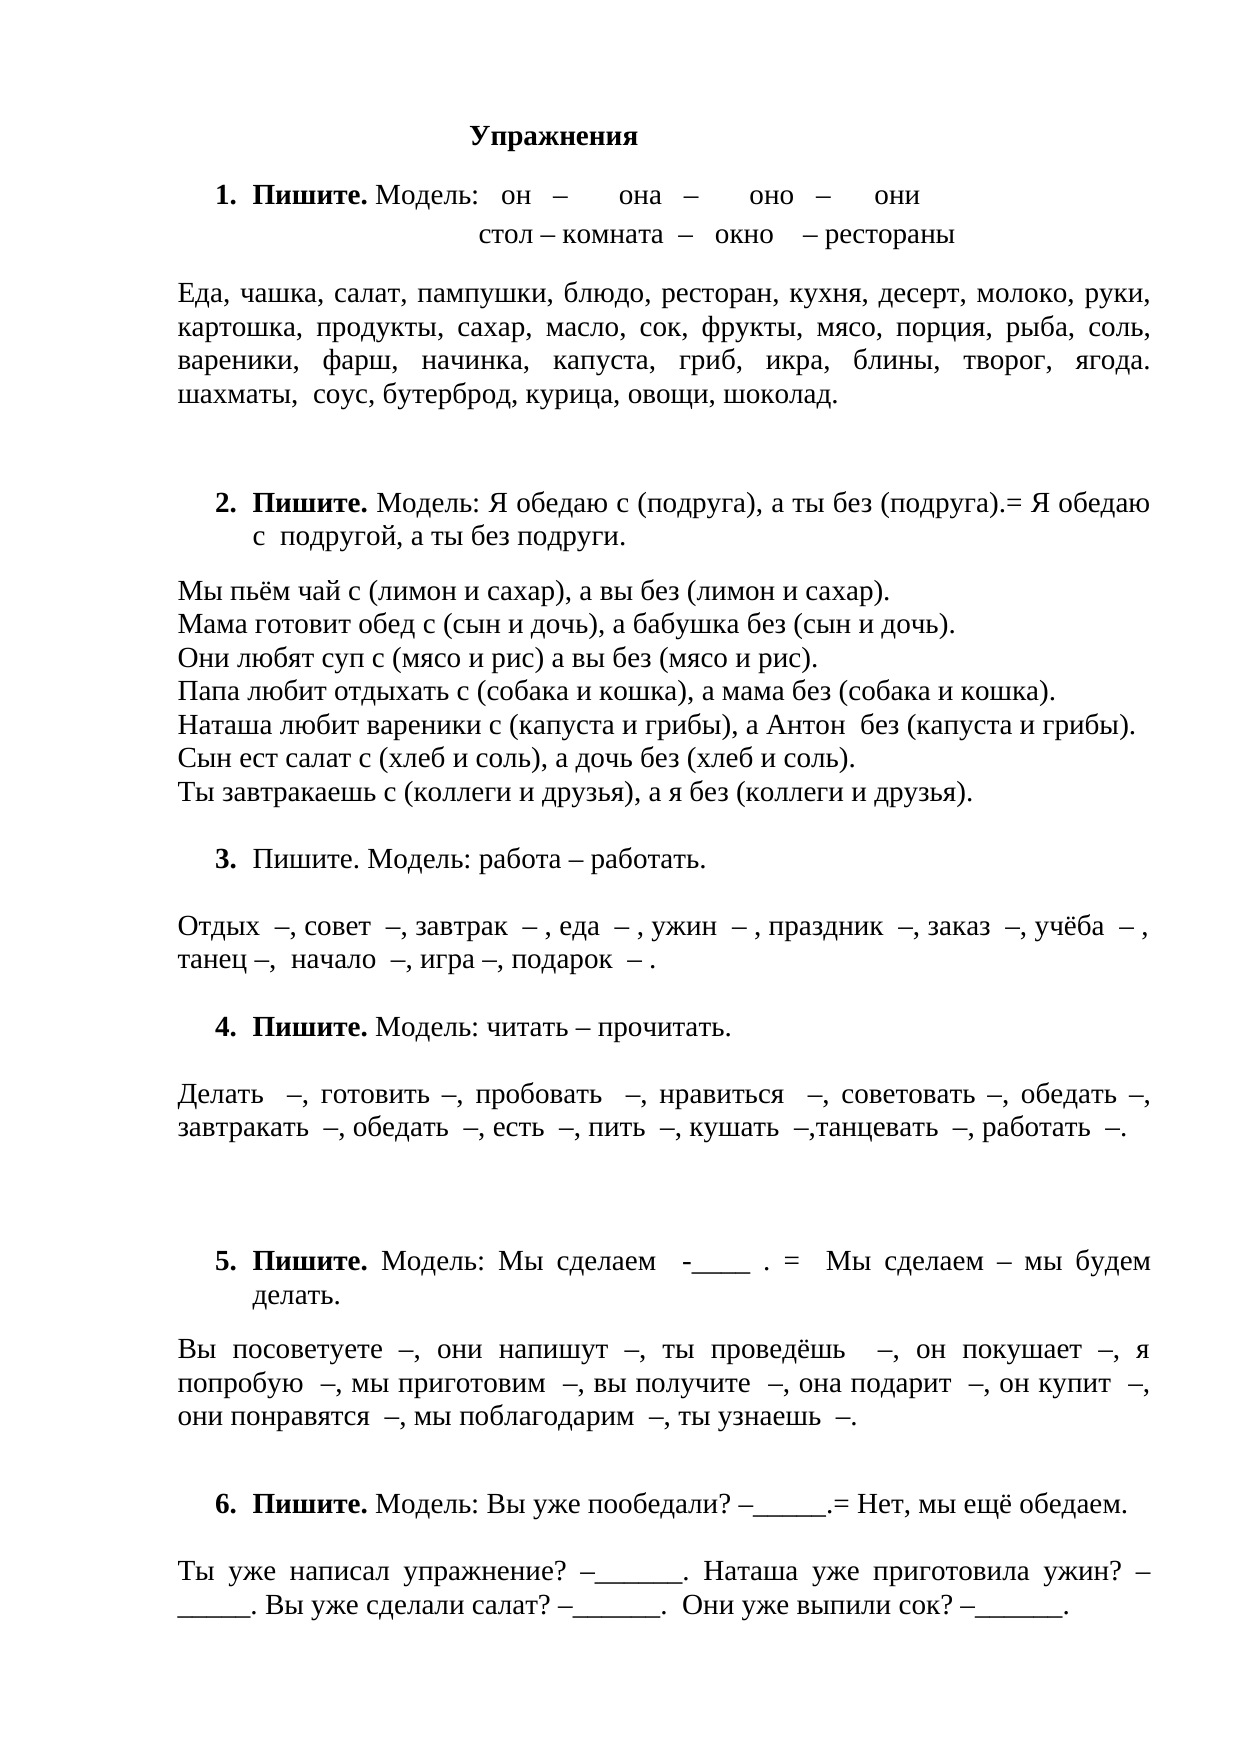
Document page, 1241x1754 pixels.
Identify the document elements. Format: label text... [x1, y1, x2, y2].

text Отдых –, совет –, завтрак – , еда – , ужин – , праздник –, заказ –, учёба – , танец –, начало –, игра –, подарок – . [177, 908, 1152, 975]
text Еда, чашка, салат, пампушки, блюдо, ресторан, кухня, десерт, молоко, руки, картошка, продукты, сахар, масло, сок, фрукты, мясо, порция, рыба, соль, вареники, фарш, начинка, капуста, гриб, икра, блины, творог, ягода. шахматы, соус, бутерброд, курица, овощи, шоколад. [177, 275, 1152, 409]
list стол – комната – окно – рестораны [252, 216, 1152, 249]
text Они любят суп с (мясо и рис) а вы без (мясо и рис). [177, 640, 1152, 673]
text Папа любит отдыхать с (собака и кошка), а мама без (собака и кошка). [177, 673, 1152, 707]
text Ты завтракаешь с (коллеги и друзья), а я без (коллеги и друзья). [177, 774, 1152, 807]
text Ты уже написал упражнение? –______. Наташа уже приготовила ужин? –_____. Вы уже сделали салат? –______. Они уже выпили сок? –______. [177, 1553, 1152, 1621]
text Сын ест салат с (хлеб и соль), а дочь без (хлеб и соль). [177, 740, 1152, 774]
list Пишите. Модель: Я обедаю с (подруга), а ты без (подруга).= Я обедаю с подругой, а ты без подруги. [215, 485, 1152, 552]
text Упражнения [177, 118, 1152, 152]
list Пишите. Модель: он – она – оно – они [215, 177, 1152, 211]
text Мы пьём чай с (лимон и сахар), а вы без (лимон и сахар). [177, 573, 1152, 606]
list Пишите. Модель: Вы уже пообедали? –_____.= Нет, мы ещё обедаем. [215, 1486, 1152, 1520]
list Пишите. Модель: читать – прочитать. [215, 1009, 1152, 1042]
text Вы посоветуете –, они напишут –, ты проведёшь –, он покушает –, я попробую –, мы приготовим –, вы получите –, она подарит –, он купит –, они понравятся –, мы поблагодарим –, ты узнаешь –. [177, 1331, 1152, 1432]
text Делать –, готовить –, пробовать –, нравиться –, советовать –, обедать –, завтракать –, обедать –, есть –, пить –, кушать –,танцевать –, работать –. [177, 1076, 1152, 1143]
text Мама готовит обед с (сын и дочь), а бабушка без (сын и дочь). [177, 606, 1152, 640]
list Пишите. Модель: работа – работать. [215, 841, 1152, 874]
text Наташа любит вареники с (капуста и грибы), а Антон без (капуста и грибы). [177, 707, 1152, 740]
list Пишите. Модель: Мы сделаем -____ . = Мы сделаем – мы будем делать. [215, 1243, 1152, 1311]
